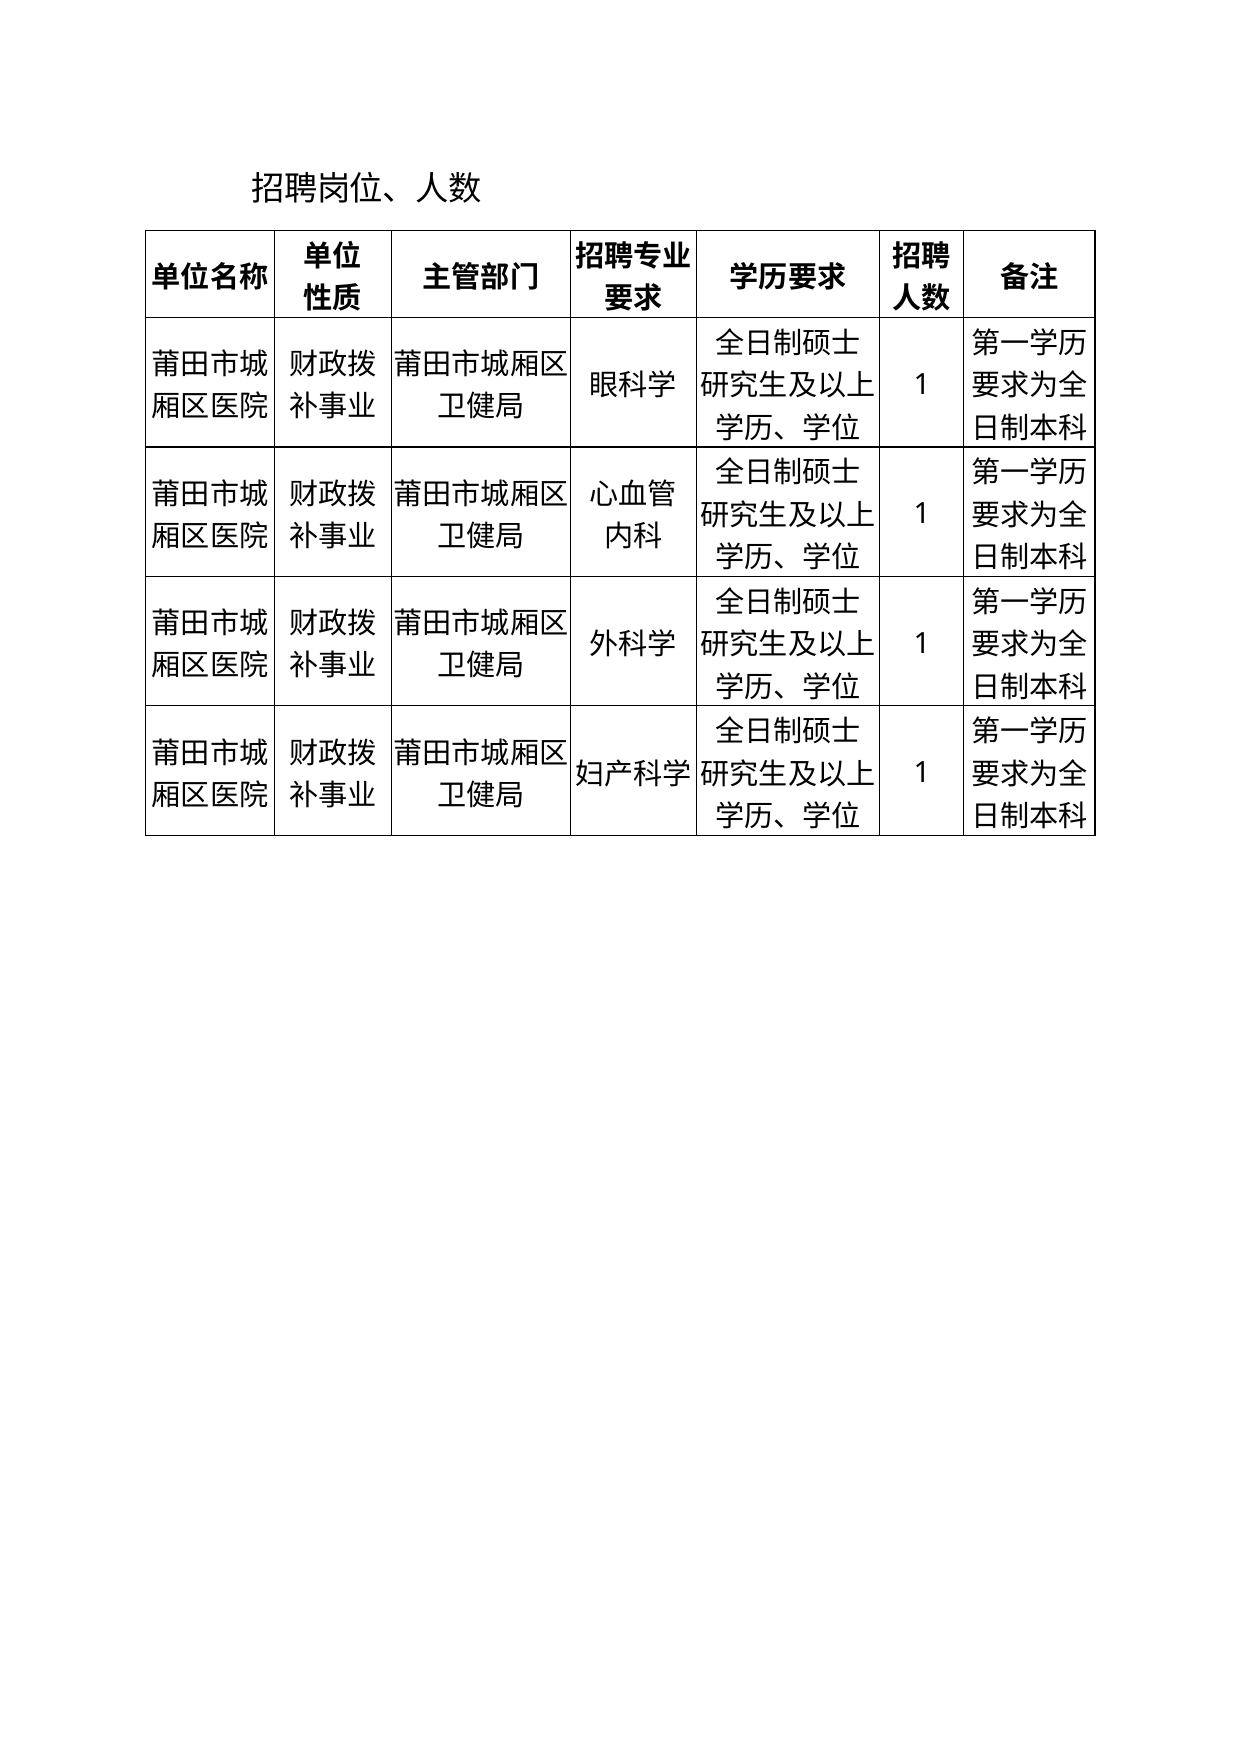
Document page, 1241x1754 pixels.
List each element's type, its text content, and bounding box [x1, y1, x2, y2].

table_cell 财政拨补事业 [275, 706, 391, 835]
table_cell 莆田市城厢区卫健局 [392, 318, 570, 446]
table_header 招聘专业要求 [571, 231, 696, 317]
table_cell 第一学历要求为全日制本科 [964, 706, 1094, 835]
table_cell 莆田市城厢区卫健局 [392, 577, 570, 705]
table_cell 全日制硕士 研究生及以上学历、学位 [697, 577, 879, 705]
table_header 备注 [964, 231, 1094, 317]
table_cell 财政拨补事业 [275, 318, 391, 446]
table_cell 全日制硕士 研究生及以上学历、学位 [697, 448, 879, 576]
table_cell 1 [880, 706, 963, 835]
table_cell 莆田市城厢区医院 [146, 318, 274, 446]
table_cell 全日制硕士 研究生及以上学历、学位 [697, 318, 879, 446]
table_cell 第一学历要求为全日制本科 [964, 318, 1094, 446]
table_cell 莆田市城厢区卫健局 [392, 448, 570, 576]
table_header 学历要求 [697, 231, 879, 317]
table_cell 莆田市城厢区医院 [146, 706, 274, 835]
table_cell 第一学历要求为全日制本科 [964, 577, 1094, 705]
table_header 单位 性质 [275, 231, 391, 317]
table_cell 莆田市城厢区卫健局 [392, 706, 570, 835]
table_header 主管部门 [392, 231, 570, 317]
table_cell 财政拨补事业 [275, 577, 391, 705]
table_cell 1 [880, 577, 963, 705]
table_cell 莆田市城厢区医院 [146, 577, 274, 705]
table_cell 心血管 内科 [571, 448, 696, 576]
table_cell 眼科学 [571, 318, 696, 446]
table_cell 外科学 [571, 577, 696, 705]
table_cell 莆田市城厢区医院 [146, 448, 274, 576]
table_header 招聘人数 [880, 231, 963, 317]
table_cell 1 [880, 448, 963, 576]
text 招聘岗位、人数 [187, 162, 1053, 210]
table_cell 1 [880, 318, 963, 446]
table_cell 全日制硕士 研究生及以上学历、学位 [697, 706, 879, 835]
table_header 单位名称 [146, 231, 274, 317]
table_cell 财政拨补事业 [275, 448, 391, 576]
table_cell 妇产科学 [571, 706, 696, 835]
table_cell 第一学历要求为全日制本科 [964, 448, 1094, 576]
